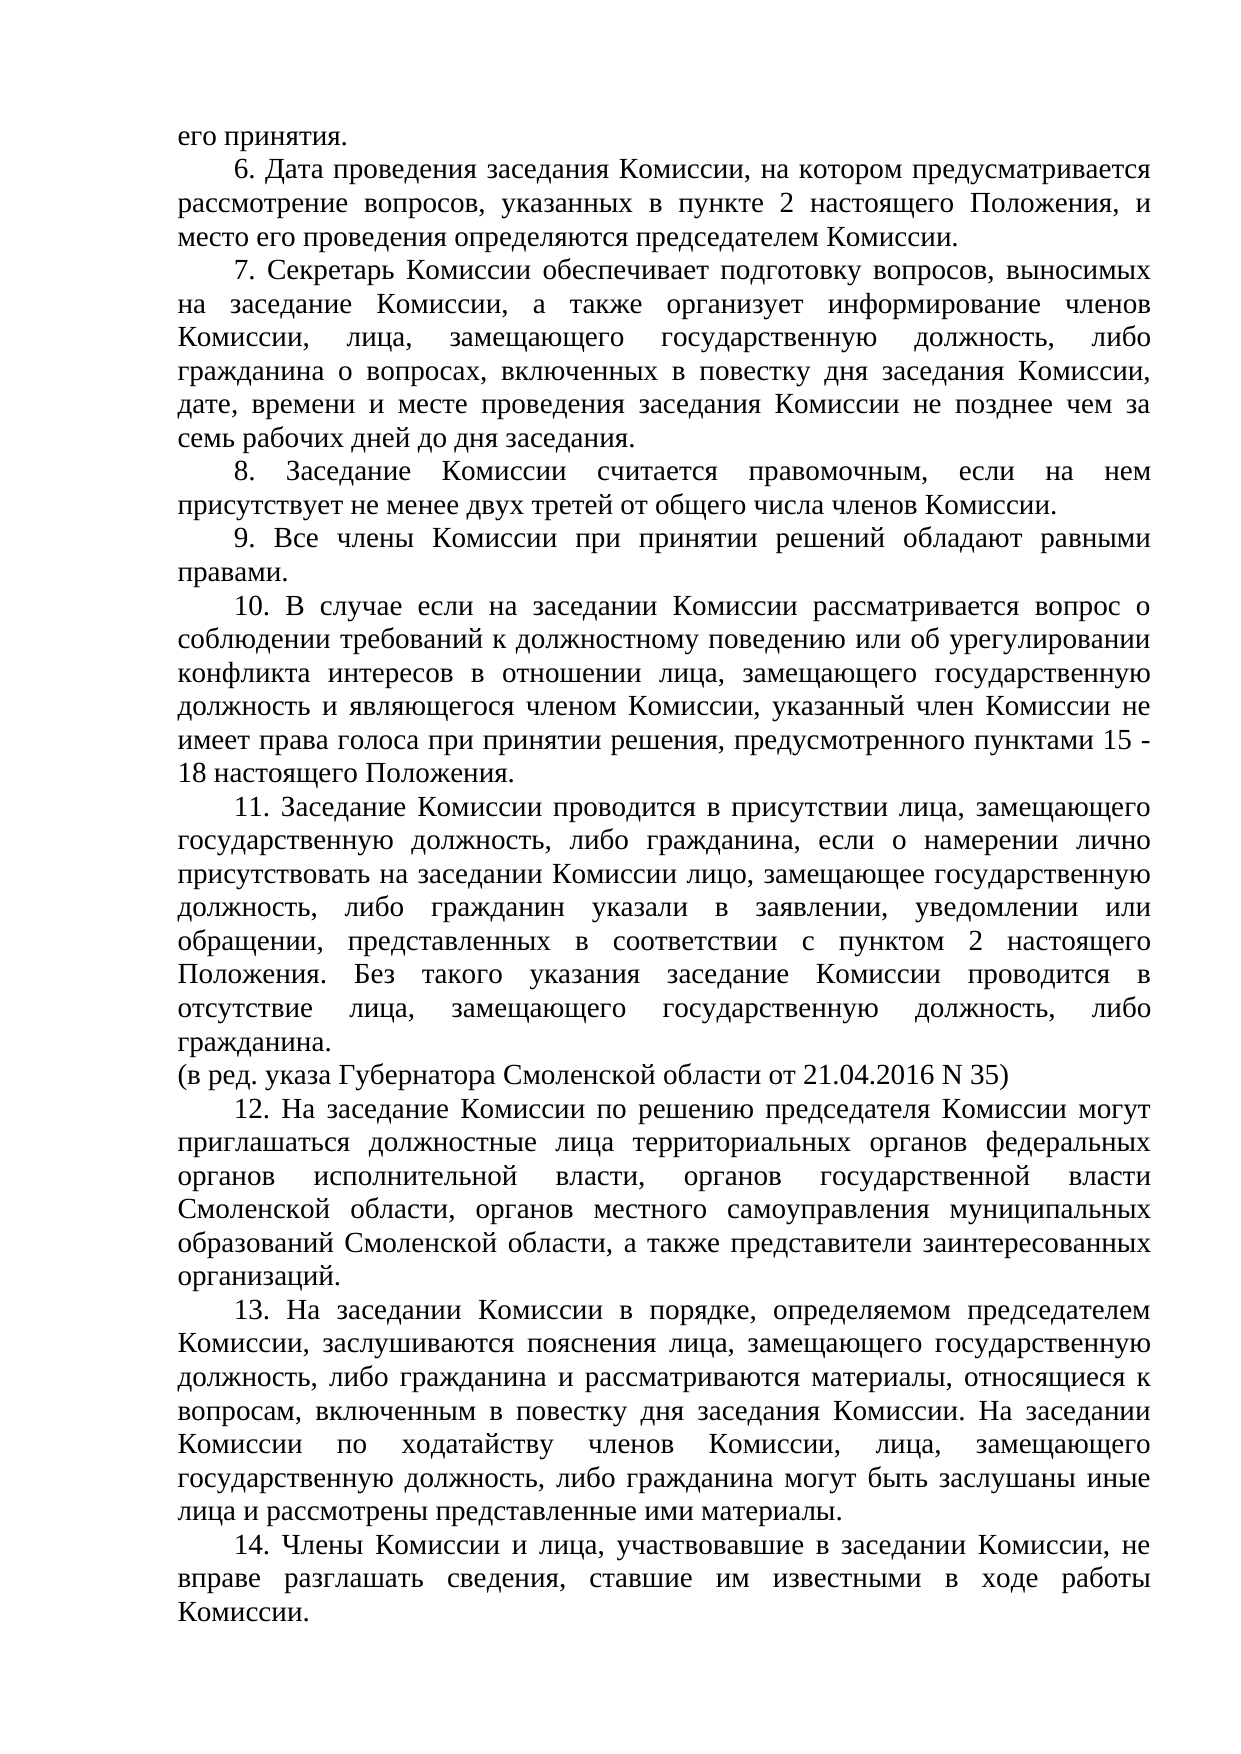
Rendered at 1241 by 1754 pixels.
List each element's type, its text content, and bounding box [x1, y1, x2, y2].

text 12. На заседание Комиссии по решению председателя Комиссии могут приглашаться должностные лица территориальных органов федеральных органов исполнительной власти, органов государственной власти Смоленской области, органов местного самоуправления муниципальных образований Смоленской области, а также представители заинтересованных организаций. [177, 1091, 1152, 1292]
text 9. Все члены Комиссии при принятии решений обладают равными правами. [177, 521, 1152, 588]
text 10. В случае если на заседании Комиссии рассматривается вопрос о соблюдении требований к должностному поведению или об урегулировании конфликта интересов в отношении лица, замещающего государственную должность и являющегося членом Комиссии, указанный член Комиссии не имеет права голоса при принятии решения, предусмотренного пунктами 15 - 18 настоящего Положения. [177, 588, 1152, 789]
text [177, 118, 1152, 152]
text 8. Заседание Комиссии считается правомочным, если на нем присутствует не менее двух третей от общего числа членов Комиссии. [177, 453, 1152, 521]
text (в ред. указа Губернатора Смоленской области от 21.04.2016 N 35) [177, 1057, 1152, 1091]
text 13. На заседании Комиссии в порядке, определяемом председателем Комиссии, заслушиваются пояснения лица, замещающего государственную должность, либо гражданина и рассматриваются материалы, относящиеся к вопросам, включенным в повестку дня заседания Комиссии. На заседании Комиссии по ходатайству членов Комиссии, лица, замещающего государственную должность, либо гражданина могут быть заслушаны иные лица и рассмотрены представленные ими материалы. [177, 1292, 1152, 1527]
text 6. Дата проведения заседания Комиссии, на котором предусматривается рассмотрение вопросов, указанных в пункте 2 настоящего Положения, и место его проведения определяются председателем Комиссии. [177, 152, 1152, 252]
text 11. Заседание Комиссии проводится в присутствии лица, замещающего государственную должность, либо гражданина, если о намерении лично присутствовать на заседании Комиссии лицо, замещающее государственную должность, либо гражданин указали в заявлении, уведомлении или обращении, представленных в соответствии с пунктом 2 настоящего Положения. Без такого указания заседание Комиссии проводится в отсутствие лица, замещающего государственную должность, либо гражданина. [177, 789, 1152, 1057]
text 7. Секретарь Комиссии обеспечивает подготовку вопросов, выносимых на заседание Комиссии, а также организует информирование членов Комиссии, лица, замещающего государственную должность, либо гражданина о вопросах, включенных в повестку дня заседания Комиссии, дате, времени и месте проведения заседания Комиссии не позднее чем за семь рабочих дней до дня заседания. [177, 252, 1152, 453]
text 14. Члены Комиссии и лица, участвовавшие в заседании Комиссии, не вправе разглашать сведения, ставшие им известными в ходе работы Комиссии. [177, 1527, 1152, 1627]
